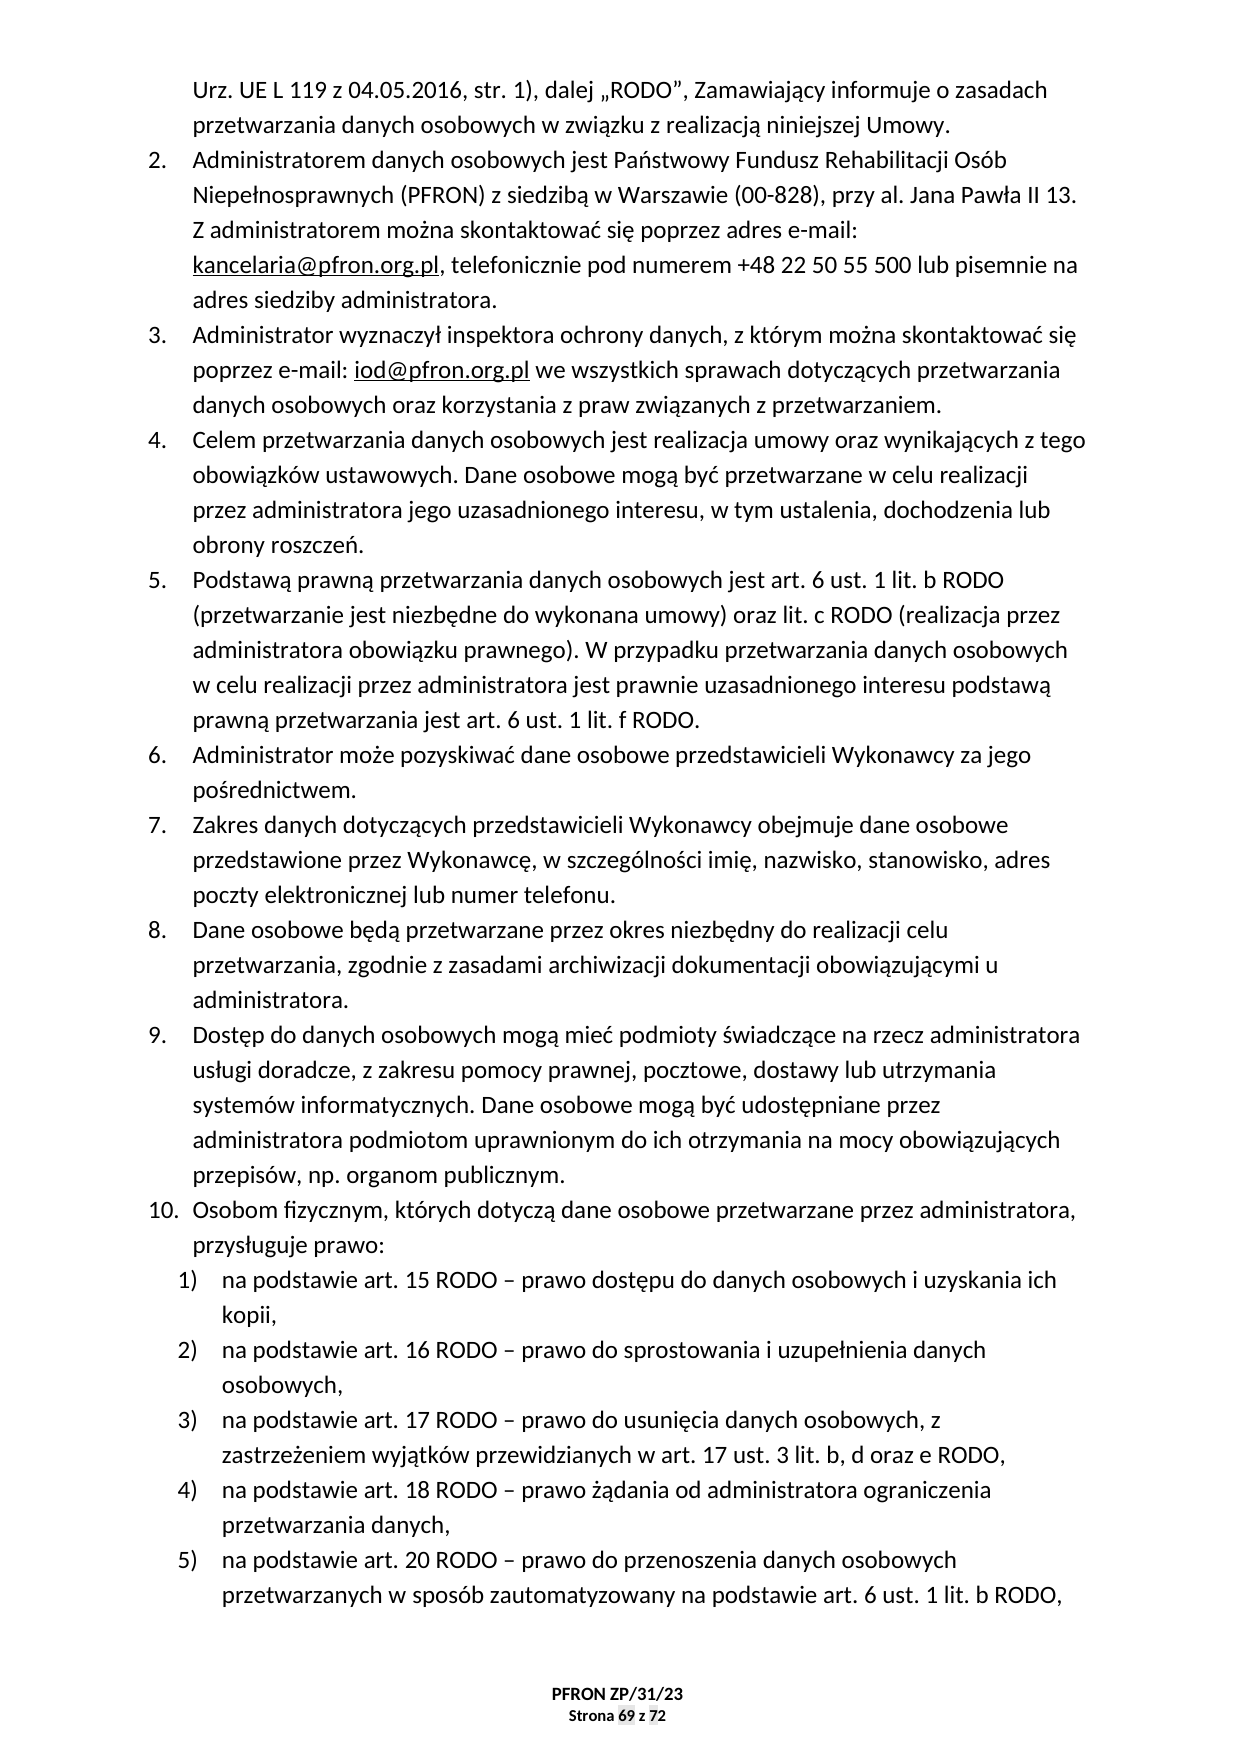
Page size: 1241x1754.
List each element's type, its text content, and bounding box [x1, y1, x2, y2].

list Celem przetwarzania danych osobowych jest realizacja umowy oraz wynikających z tego obowiązków ustawowych. Dane osobowe mogą być przetwarzane w celu realizacji przez administratora jego uzasadnionego interesu, w tym ustalenia, dochodzenia lub obrony roszczeń. [148, 424, 1087, 559]
list Zakres danych dotyczących przedstawicieli Wykonawcy obejmuje dane osobowe przedstawione przez Wykonawcę, w szczególności imię, nazwisko, stanowisko, adres poczty elektronicznej lub numer telefonu. [148, 809, 1087, 909]
list Dane osobowe będą przetwarzane przez okres niezbędny do realizacji celu przetwarzania, zgodnie z zasadami archiwizacji dokumentacji obowiązującymi u administratora. [148, 914, 1087, 1014]
list Osobom fizycznym, których dotyczą dane osobowe przetwarzane przez administratora, przysługuje prawo: [148, 1194, 1087, 1259]
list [148, 74, 1087, 139]
list Podstawą prawną przetwarzania danych osobowych jest art. 6 ust. 1 lit. b RODO (przetwarzanie jest niezbędne do wykonana umowy) oraz lit. c RODO (realizacja przez administratora obowiązku prawnego). W przypadku przetwarzania danych osobowych w celu realizacji przez administratora jest prawnie uzasadnionego interesu podstawą prawną przetwarzania jest art. 6 ust. 1 lit. f RODO. [148, 564, 1087, 734]
list Dostęp do danych osobowych mogą mieć podmioty świadczące na rzecz administratora usługi doradcze, z zakresu pomocy prawnej, pocztowe, dostawy lub utrzymania systemów informatycznych. Dane osobowe mogą być udostępniane przez administratora podmiotom uprawnionym do ich otrzymania na mocy obowiązujących przepisów, np. organom publicznym. [148, 1019, 1087, 1189]
list na podstawie art. 17 RODO – prawo do usunięcia danych osobowych, z zastrzeżeniem wyjątków przewidzianych w art. 17 ust. 3 lit. b, d oraz e RODO, [177, 1404, 1087, 1469]
list Administratorem danych osobowych jest Państwowy Fundusz Rehabilitacji Osób Niepełnosprawnych (PFRON) z siedzibą w Warszawie (00-828), przy al. Jana Pawła II 13. Z administratorem można skontaktować się poprzez adres e-mail: kancelaria@pfron.org.pl, telefonicznie pod numerem +48 22 50 55 500 lub pisemnie na adres siedziby administratora. [148, 144, 1087, 314]
list na podstawie art. 15 RODO – prawo dostępu do danych osobowych i uzyskania ich kopii, [177, 1264, 1087, 1329]
list Administrator może pozyskiwać dane osobowe przedstawicieli Wykonawcy za jego pośrednictwem. [148, 739, 1087, 804]
list na podstawie art. 16 RODO – prawo do sprostowania i uzupełnienia danych osobowych, [177, 1334, 1087, 1399]
list na podstawie art. 18 RODO – prawo żądania od administratora ograniczenia przetwarzania danych, [177, 1474, 1087, 1539]
list Administrator wyznaczył inspektora ochrony danych, z którym można skontaktować się poprzez e-mail: iod@pfron.org.pl we wszystkich sprawach dotyczących przetwarzania danych osobowych oraz korzystania z praw związanych z przetwarzaniem. [148, 319, 1087, 419]
list na podstawie art. 20 RODO – prawo do przenoszenia danych osobowych przetwarzanych w sposób zautomatyzowany na podstawie art. 6 ust. 1 lit. b RODO, [177, 1544, 1087, 1609]
